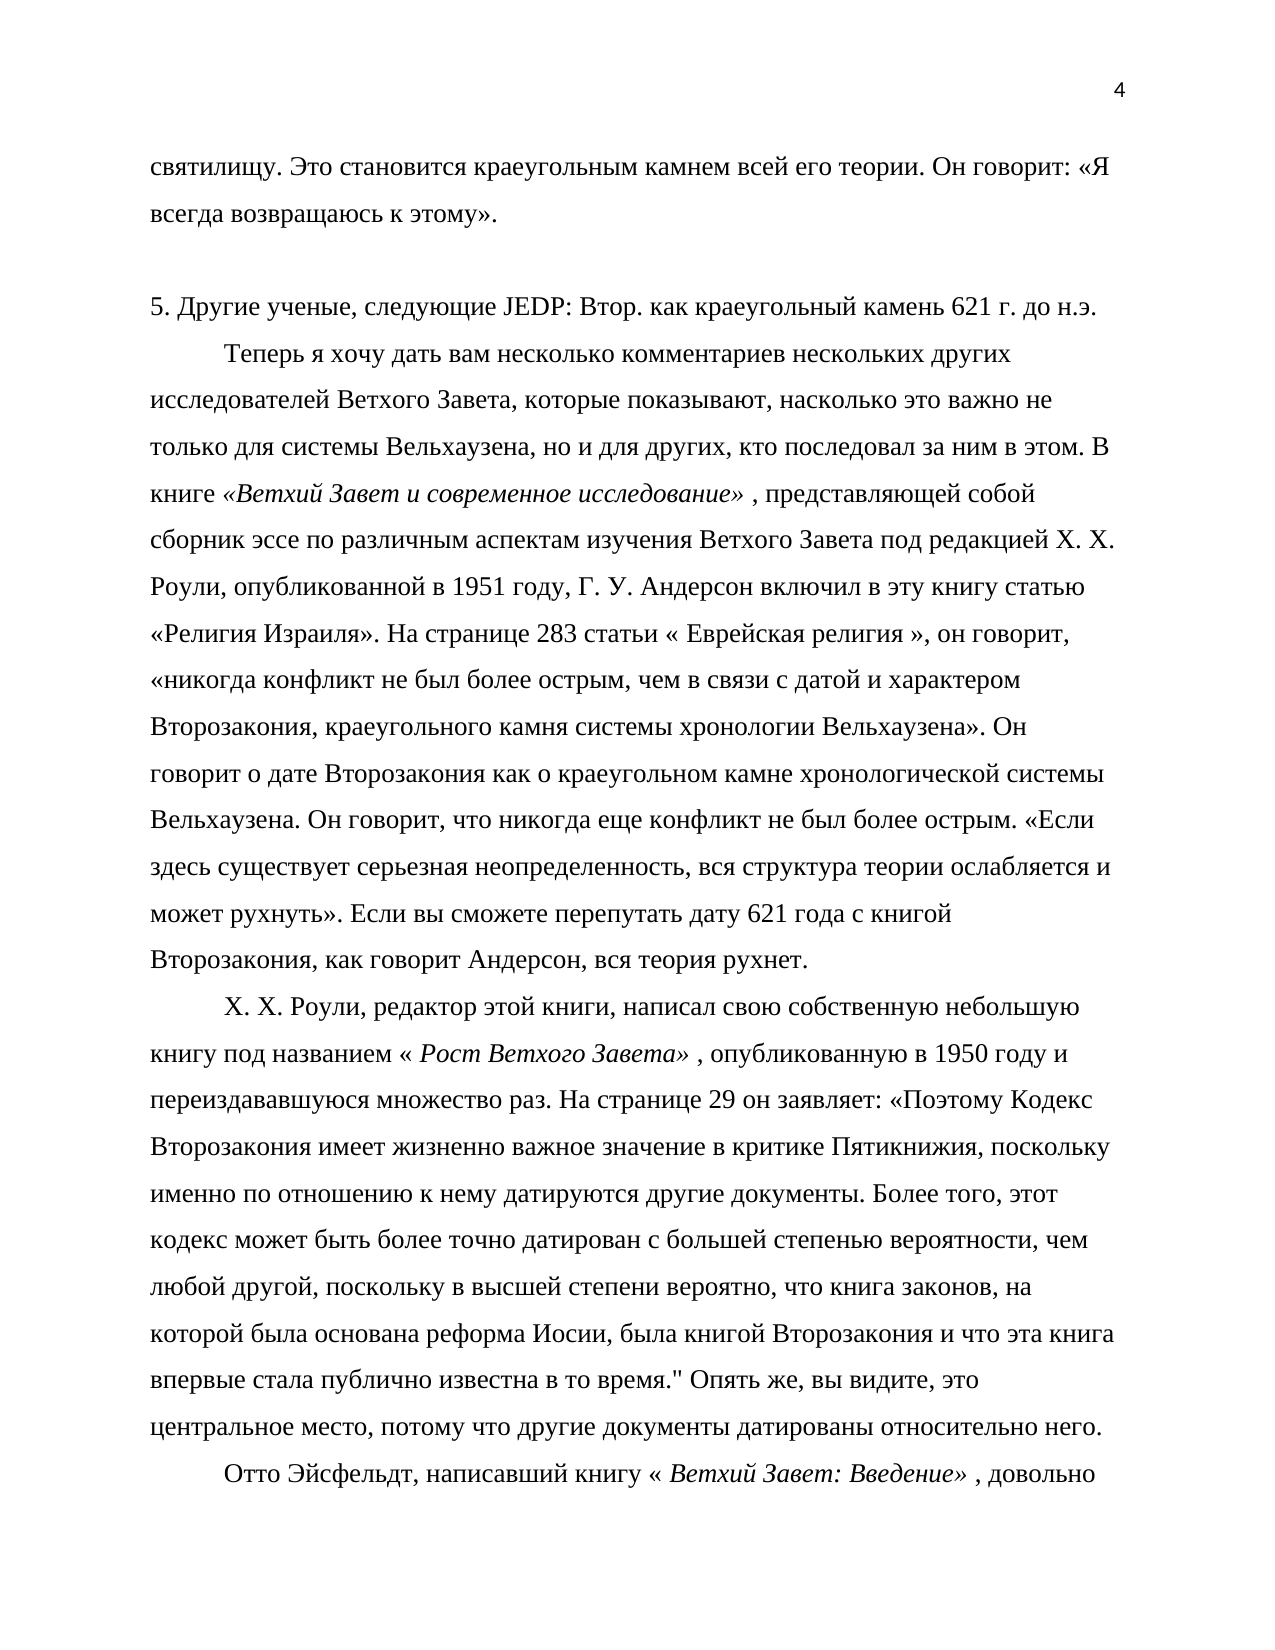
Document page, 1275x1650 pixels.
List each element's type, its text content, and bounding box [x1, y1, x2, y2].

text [150, 990, 1125, 1488]
text Теперь я хочу дать вам несколько комментариев нескольких других исследователей Ветхого Завета, которые показывают, насколько это важно не только для системы Вельхаузена, но и для других, кто последовал за ним в этом. В книге «Ветхий Завет и современное исследование» , представляющей собой сборник эссе по различным аспектам изучения Ветхого Завета под редакцией Х. Х. Роули, опубликованной в 1951 году, Г. У. Андерсон включил в эту книгу статью «Религия Израиля». На странице 283 статьи « Еврейская религия », он говорит, «никогда конфликт не был более острым, чем в связи с датой и характером Второзакония, краеугольного камня системы хронологии Вельхаузена». Он говорит о дате Второзакония как о краеугольном камне хронологической системы Вельхаузена. Он говорит, что никогда еще конфликт не был более острым. «Если здесь существует серьезная неопределенность, вся структура теории ослабляется и может рухнуть». Если вы сможете перепутать дату 621 года с книгой Второзакония, как говорит Андерсон, вся теория рухнет. [150, 337, 1125, 974]
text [150, 150, 1125, 321]
